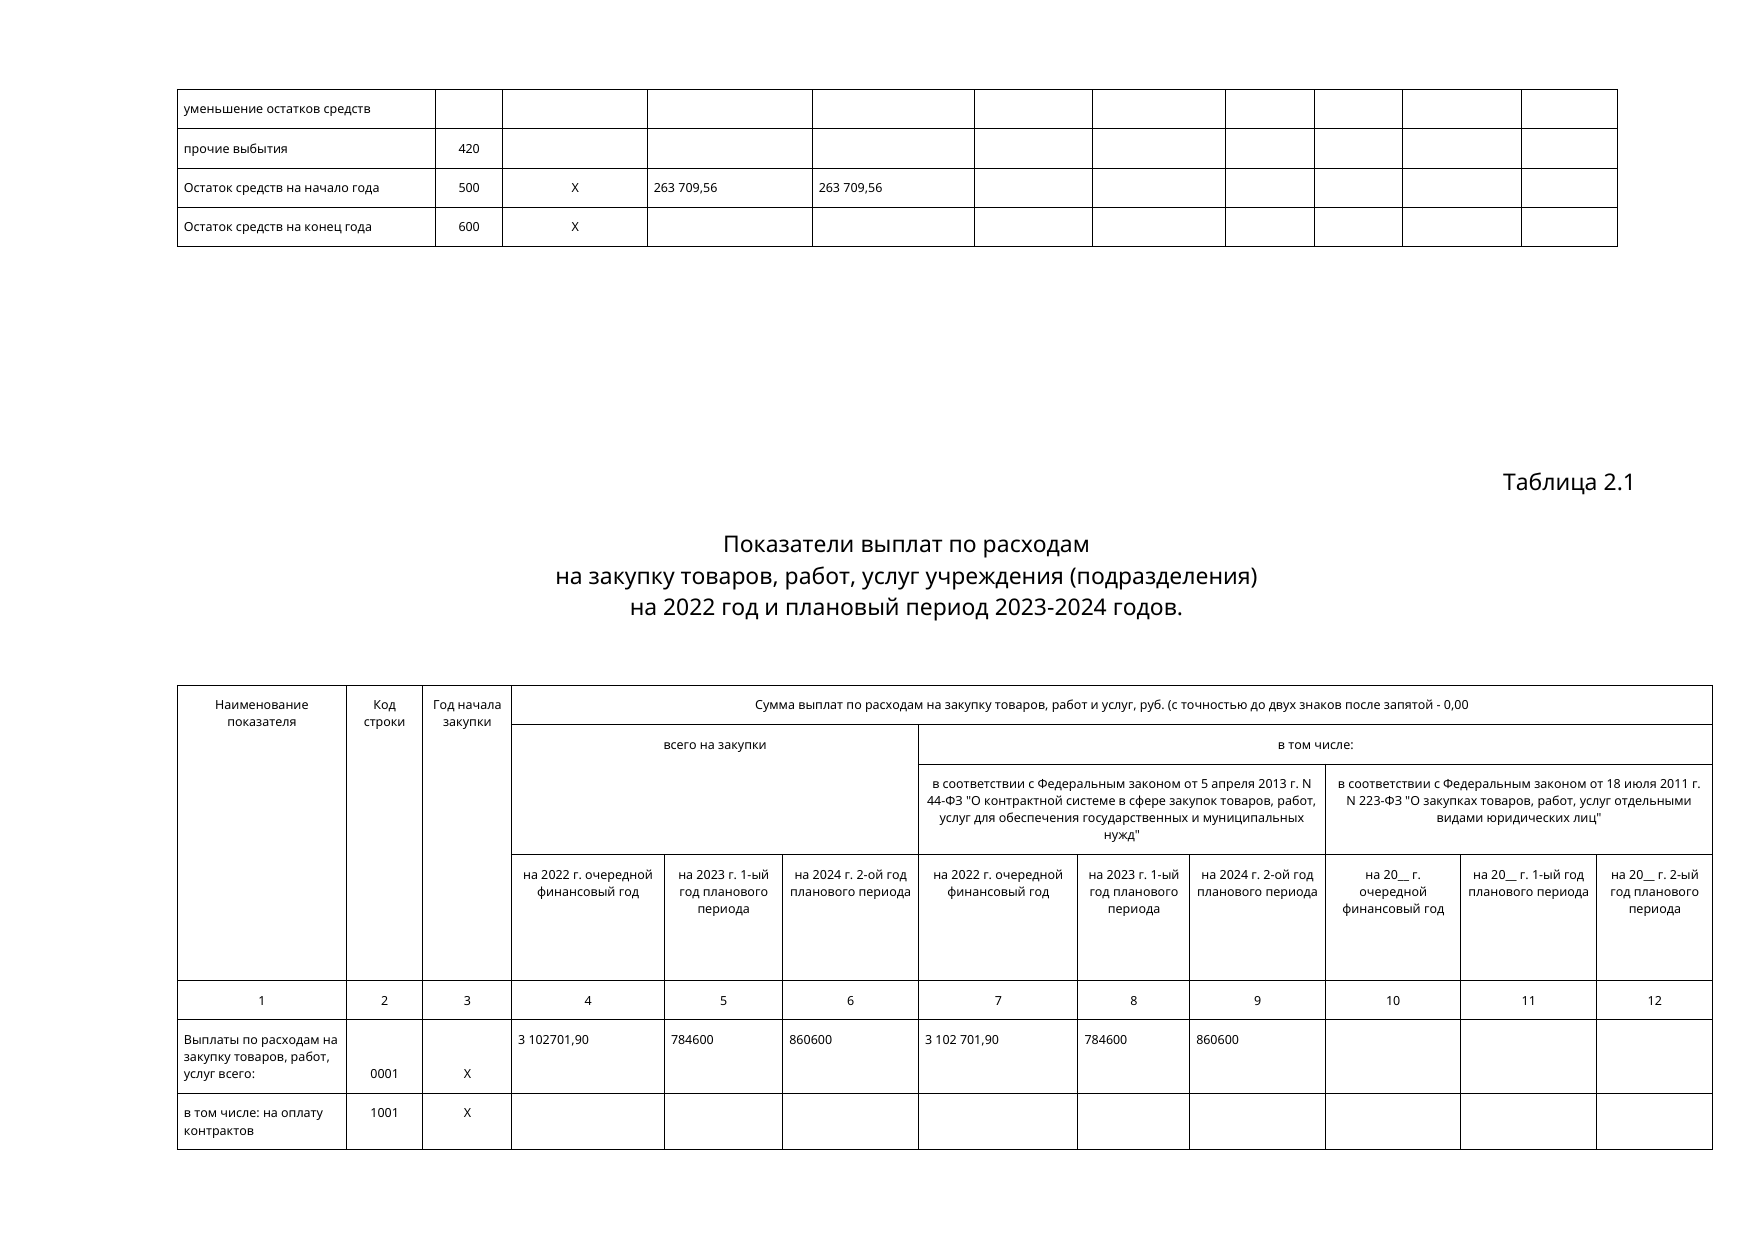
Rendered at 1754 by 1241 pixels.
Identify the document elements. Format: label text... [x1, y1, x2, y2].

text на закупку товаров, работ, услуг учреждения (подразделения) [177, 560, 1636, 591]
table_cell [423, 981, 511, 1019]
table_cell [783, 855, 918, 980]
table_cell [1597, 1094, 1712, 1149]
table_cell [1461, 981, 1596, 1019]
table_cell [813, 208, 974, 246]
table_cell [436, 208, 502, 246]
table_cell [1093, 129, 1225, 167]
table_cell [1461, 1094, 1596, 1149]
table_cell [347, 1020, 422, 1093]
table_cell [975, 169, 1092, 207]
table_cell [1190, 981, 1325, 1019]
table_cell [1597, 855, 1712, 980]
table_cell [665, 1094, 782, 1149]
text Таблица 2.1 [177, 466, 1636, 497]
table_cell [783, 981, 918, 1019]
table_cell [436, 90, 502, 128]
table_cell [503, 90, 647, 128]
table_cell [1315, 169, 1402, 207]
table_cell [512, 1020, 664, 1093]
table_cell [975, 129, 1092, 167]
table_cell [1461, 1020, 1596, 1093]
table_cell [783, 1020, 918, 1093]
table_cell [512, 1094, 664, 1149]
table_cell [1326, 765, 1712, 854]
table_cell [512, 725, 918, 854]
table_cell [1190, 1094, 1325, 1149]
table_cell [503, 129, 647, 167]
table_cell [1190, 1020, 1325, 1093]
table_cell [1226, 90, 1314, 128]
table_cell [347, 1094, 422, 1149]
text на 2022 год и плановый период 2023-2024 годов. [177, 591, 1636, 622]
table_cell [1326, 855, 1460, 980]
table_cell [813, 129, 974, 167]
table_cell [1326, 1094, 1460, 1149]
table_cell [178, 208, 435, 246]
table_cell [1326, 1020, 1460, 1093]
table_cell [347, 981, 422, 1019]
text Показатели выплат по расходам [177, 528, 1636, 560]
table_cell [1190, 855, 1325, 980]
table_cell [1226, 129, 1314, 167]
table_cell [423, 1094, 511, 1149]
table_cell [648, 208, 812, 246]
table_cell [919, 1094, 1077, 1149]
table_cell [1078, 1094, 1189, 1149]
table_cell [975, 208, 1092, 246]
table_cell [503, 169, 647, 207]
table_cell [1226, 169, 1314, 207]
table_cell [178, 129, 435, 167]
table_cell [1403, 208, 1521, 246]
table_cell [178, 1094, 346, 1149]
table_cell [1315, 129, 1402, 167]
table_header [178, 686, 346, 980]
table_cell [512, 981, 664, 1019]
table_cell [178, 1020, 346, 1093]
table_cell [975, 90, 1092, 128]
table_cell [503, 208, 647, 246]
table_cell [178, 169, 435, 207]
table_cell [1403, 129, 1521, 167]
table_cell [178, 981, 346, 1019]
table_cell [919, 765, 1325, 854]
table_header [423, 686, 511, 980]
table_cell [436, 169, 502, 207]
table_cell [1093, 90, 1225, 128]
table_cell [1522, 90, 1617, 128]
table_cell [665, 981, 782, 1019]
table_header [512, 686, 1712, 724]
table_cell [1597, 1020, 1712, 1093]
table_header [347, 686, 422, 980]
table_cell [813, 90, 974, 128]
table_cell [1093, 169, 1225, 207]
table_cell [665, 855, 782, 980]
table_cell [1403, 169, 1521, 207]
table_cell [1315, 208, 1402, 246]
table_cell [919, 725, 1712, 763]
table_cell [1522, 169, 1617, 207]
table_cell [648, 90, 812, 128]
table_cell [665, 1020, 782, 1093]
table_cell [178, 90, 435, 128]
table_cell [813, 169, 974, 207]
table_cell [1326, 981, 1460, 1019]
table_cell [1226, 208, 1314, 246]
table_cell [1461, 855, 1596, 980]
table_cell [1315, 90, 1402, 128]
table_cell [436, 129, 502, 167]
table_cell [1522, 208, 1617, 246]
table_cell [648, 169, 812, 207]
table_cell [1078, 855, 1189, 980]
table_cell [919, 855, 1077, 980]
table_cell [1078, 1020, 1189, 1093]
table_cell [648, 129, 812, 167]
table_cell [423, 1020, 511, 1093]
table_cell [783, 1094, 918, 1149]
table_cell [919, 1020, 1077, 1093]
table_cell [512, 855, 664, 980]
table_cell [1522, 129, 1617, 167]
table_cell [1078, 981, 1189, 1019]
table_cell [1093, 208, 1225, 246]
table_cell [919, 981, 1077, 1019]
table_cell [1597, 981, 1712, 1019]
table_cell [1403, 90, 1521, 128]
